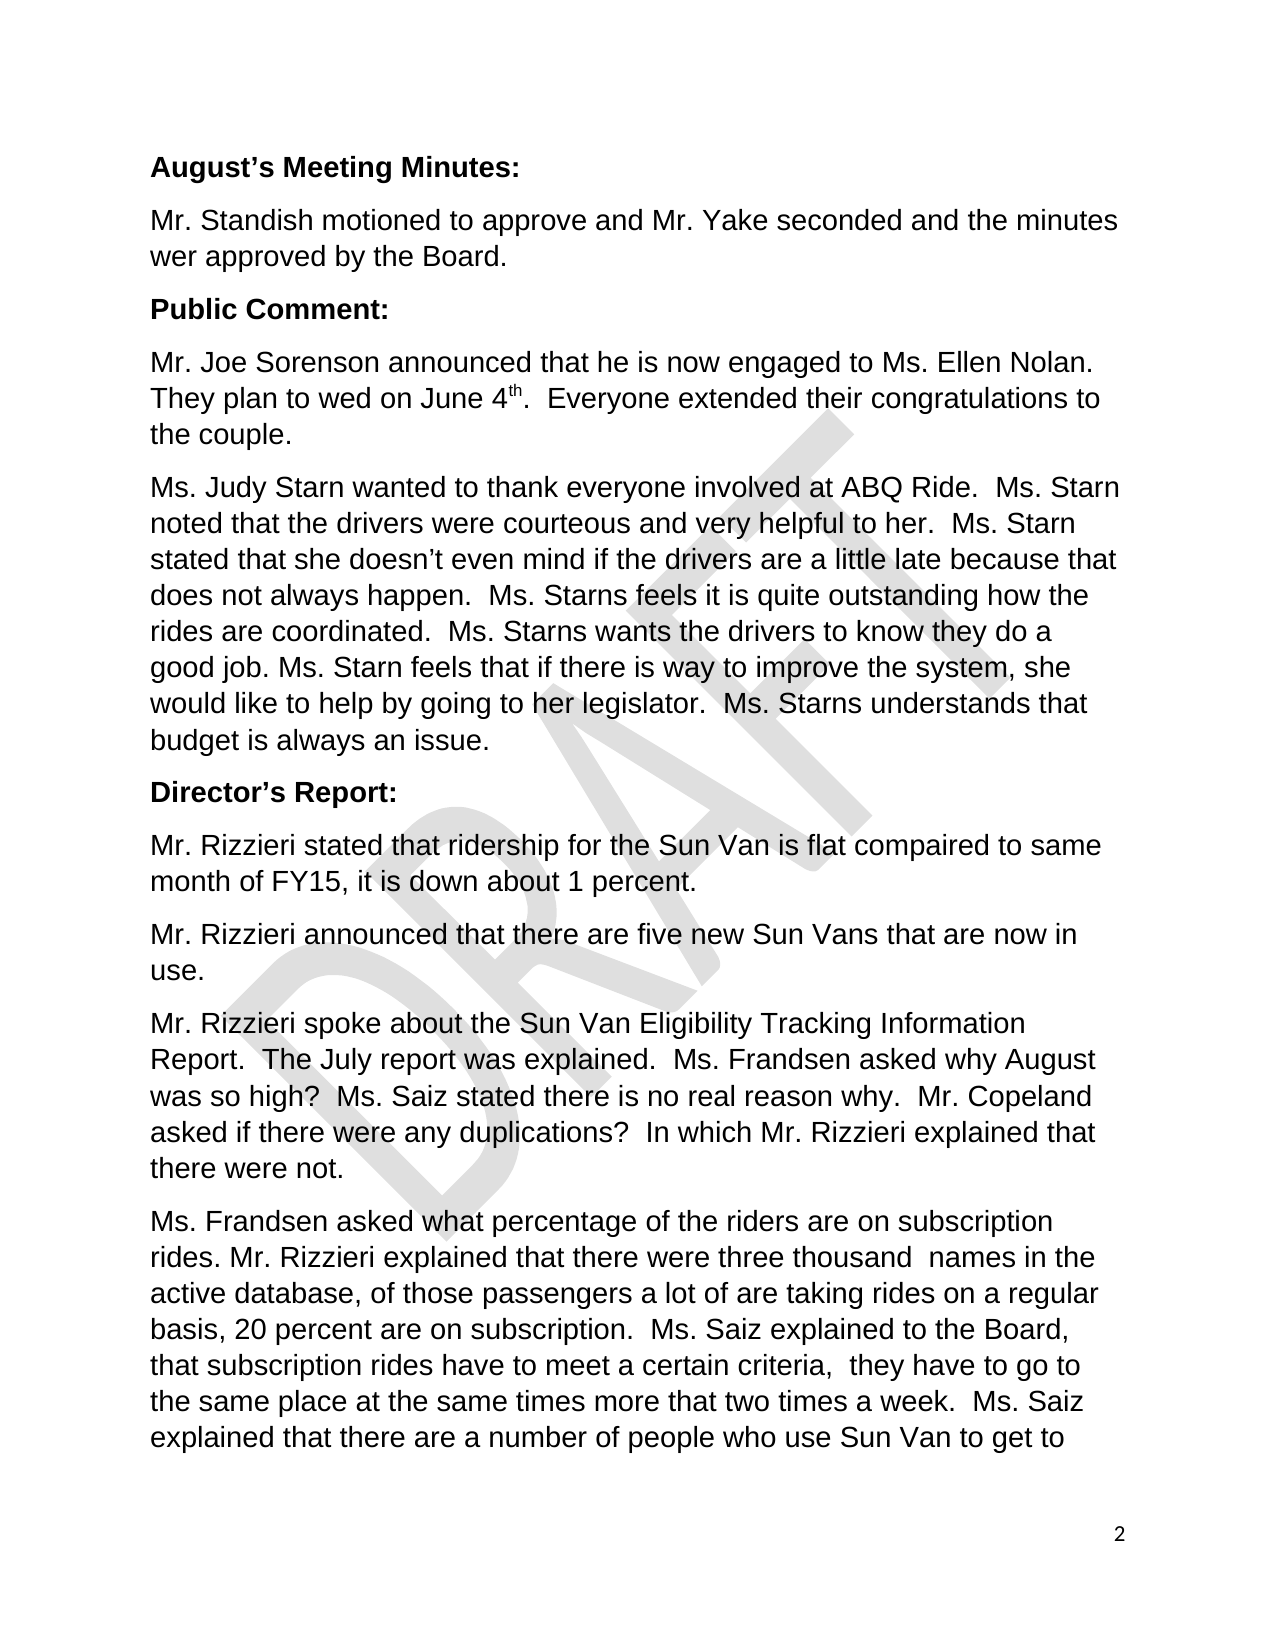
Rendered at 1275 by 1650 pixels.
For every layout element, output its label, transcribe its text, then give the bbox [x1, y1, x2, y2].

text Public Comment: [150, 292, 1125, 325]
text Mr. Rizzieri announced that there are five new Sun Vans that are now in use. [150, 917, 1125, 987]
text Director’s Report: [150, 776, 1125, 809]
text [150, 1204, 1125, 1454]
text Mr. Joe Sorenson announced that he is now engaged to Ms. Ellen Nolan. They plan to wed on June 4th. Everyone extended their congratulations to the couple. [150, 344, 1125, 450]
text Mr. Rizzieri stated that ridership for the Sun Van is flat compaired to same month of FY15, it is down about 1 percent. [150, 828, 1125, 898]
text Mr. Standish motioned to approve and Mr. Yake seconded and the minutes wer approved by the Board. [150, 203, 1125, 272]
text August’s Meeting Minutes: [150, 150, 1125, 183]
text Mr. Rizzieri spoke about the Sun Van Eligibility Tracking Information Report. The July report was explained. Ms. Frandsen asked why August was so high? Ms. Saiz stated there is no real reason why. Mr. Copeland asked if there were any duplications? In which Mr. Rizzieri explained that there were not. [150, 1006, 1125, 1184]
text Ms. Judy Starn wanted to thank everyone involved at ABQ Ride. Ms. Starn noted that the drivers were courteous and very helpful to her. Ms. Starn stated that she doesn’t even mind if the drivers are a little late because that does not always happen. Ms. Starns feels it is quite outstanding how the rides are coordinated. Ms. Starns wants the drivers to know they do a good job. Ms. Starn feels that if there is way to improve the system, she would like to help by going to her legislator. Ms. Starns understands that budget is always an issue. [150, 470, 1125, 756]
